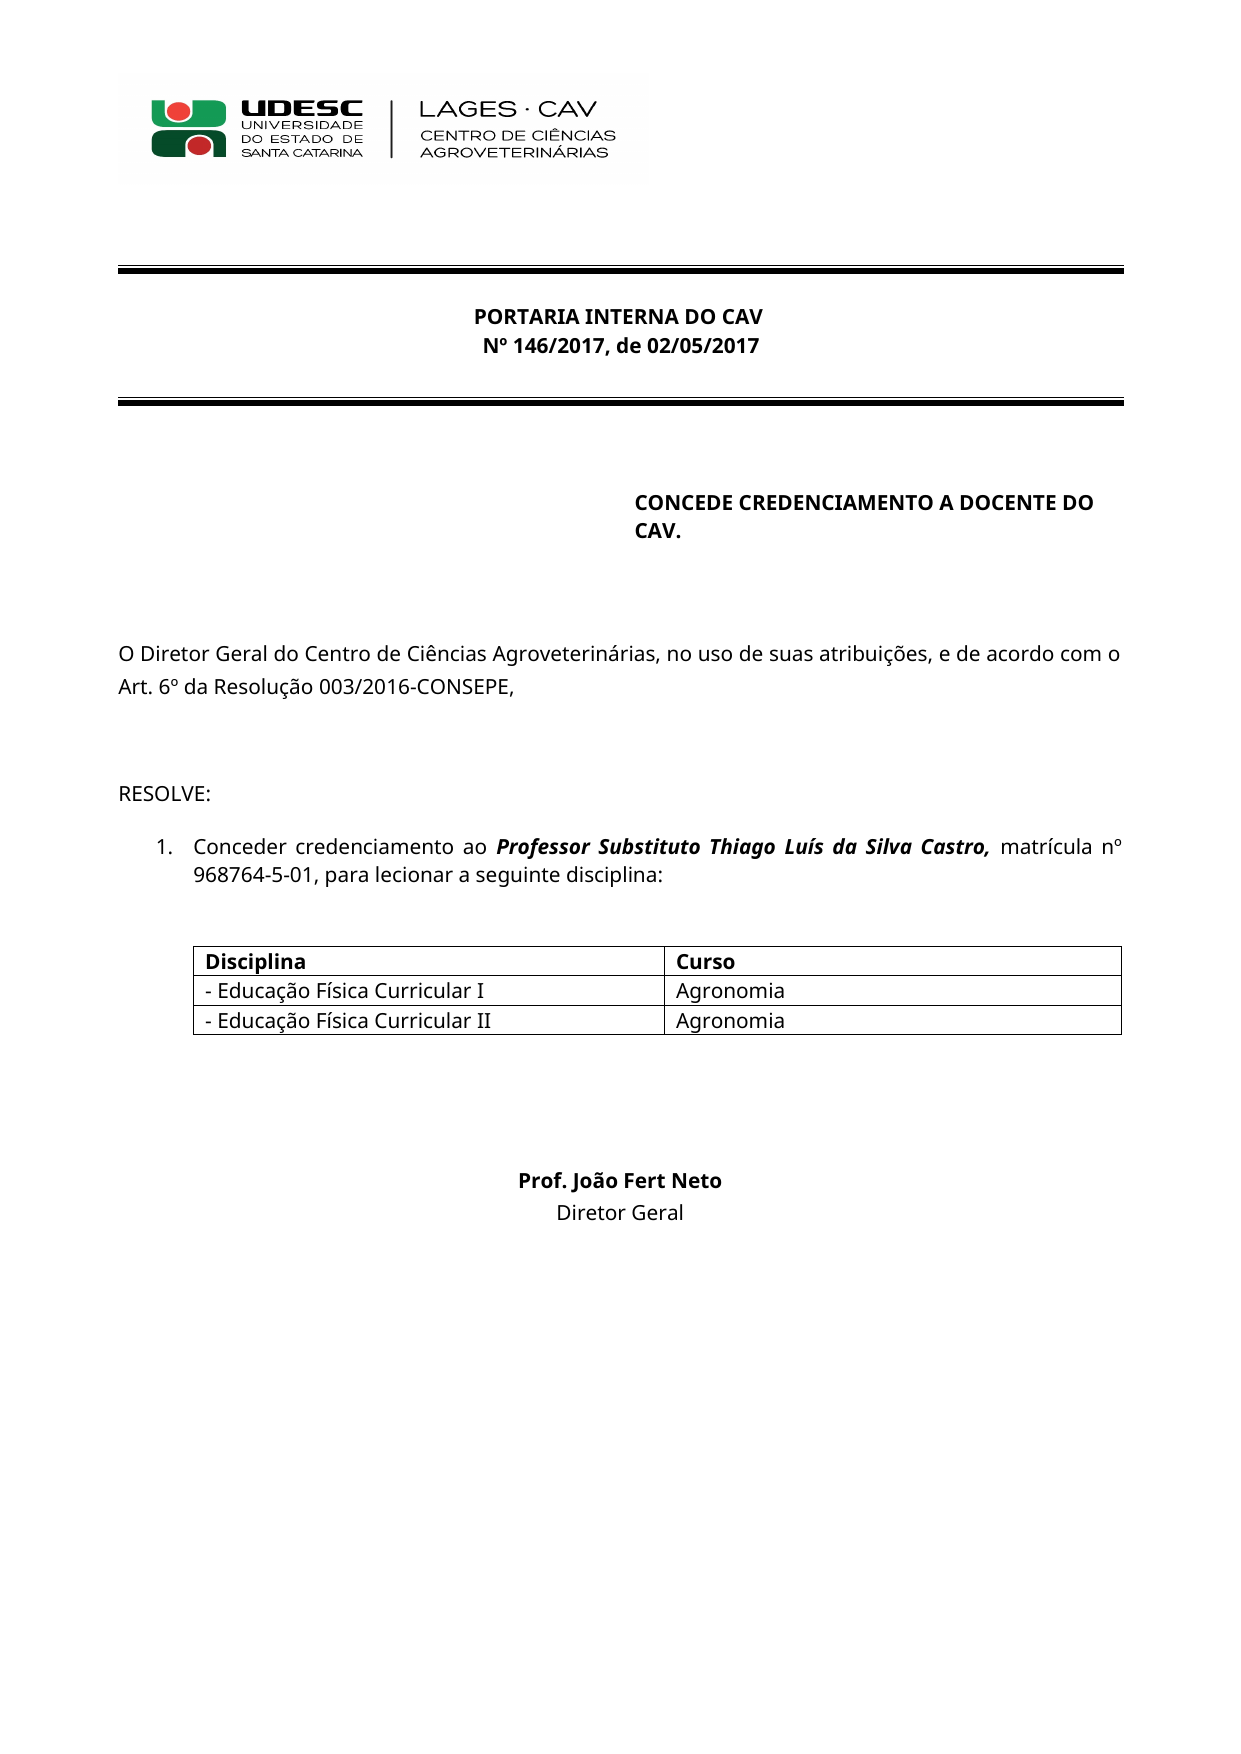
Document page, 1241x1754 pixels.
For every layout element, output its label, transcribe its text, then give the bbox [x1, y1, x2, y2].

picture [118, 73, 649, 185]
list Conceder credenciamento ao Professor Substituto Thiago Luís da Silva Castro, matrícula nº 968764-5-01, para lecionar a seguinte disciplina: [156, 832, 1122, 889]
text RESOLVE: [118, 779, 1122, 807]
table_header Disciplina [194, 947, 664, 975]
table_cell Agronomia [665, 976, 1121, 1005]
text Prof. João Fert Neto [118, 1166, 1122, 1194]
table_cell Agronomia [665, 1006, 1121, 1034]
table_cell - Educação Física Curricular I [194, 976, 664, 1005]
text CONCEDE CREDENCIAMENTO A DOCENTE DO CAV. [634, 488, 1122, 545]
table_header Curso [665, 947, 1121, 975]
text Diretor Geral [118, 1198, 1122, 1227]
text O Diretor Geral do Centro de Ciências Agroveterinárias, no uso de suas atribuições, e de acordo com o Art. 6º da Resolução 003/2016-CONSEPE, [118, 639, 1122, 700]
table_header PORTARIA INTERNA DO CAV Nº 146/2017, de 02/05/2017 [118, 274, 1123, 397]
table_cell - Educação Física Curricular II [194, 1006, 664, 1034]
